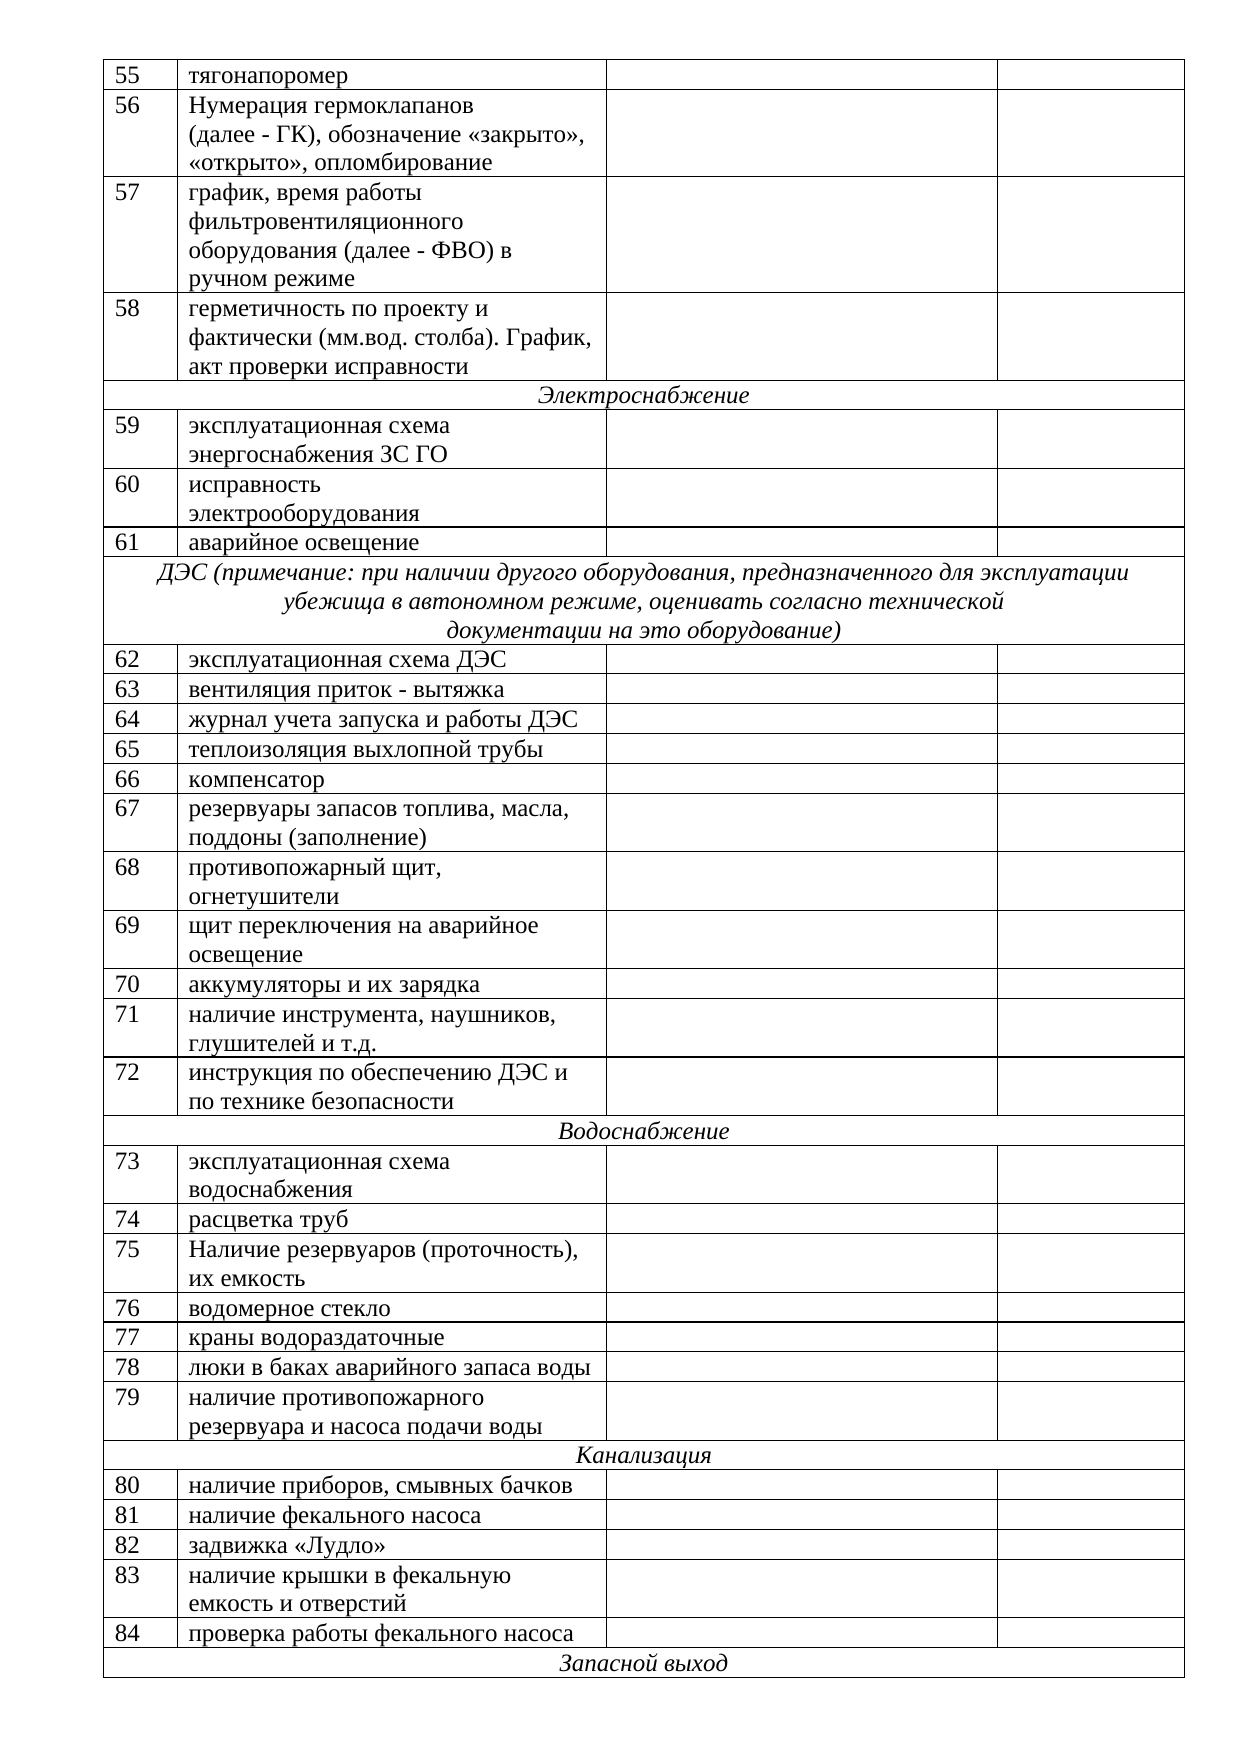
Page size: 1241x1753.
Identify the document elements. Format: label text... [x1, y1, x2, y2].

table_cell [998, 1323, 1184, 1351]
table_cell [607, 1500, 997, 1529]
table_cell [607, 60, 997, 89]
table_cell Электроснабжение [104, 381, 1184, 409]
table_cell аккумуляторы и их зарядка [178, 969, 606, 998]
table_cell график, время работы фильтровентиляционного оборудования (далее - ФВО) в ручном режиме [178, 177, 606, 292]
table_cell журнал учета запуска и работы ДЭС [178, 704, 606, 733]
table_cell наличие фекального насоса [178, 1500, 606, 1529]
table_cell 83 [104, 1560, 177, 1617]
table_cell [607, 969, 997, 998]
table_cell 75 [104, 1234, 177, 1292]
table_cell 57 [104, 177, 177, 292]
table_cell наличие противопожарного резервуара и насоса подачи воды [178, 1382, 606, 1439]
table_cell ДЭС (примечание: при наличии другого оборудования, предназначенного для эксплуатации убежища в автономном режиме, оценивать согласно технической документации на это оборудование) [104, 557, 1184, 643]
table_cell [998, 1470, 1184, 1499]
table_cell [998, 293, 1184, 379]
table_cell [998, 528, 1184, 556]
table_cell 79 [104, 1382, 177, 1439]
table_cell 69 [104, 911, 177, 968]
table_cell проверка работы фекального насоса [178, 1618, 606, 1647]
table_cell 68 [104, 852, 177, 909]
table_cell [607, 1382, 997, 1439]
table_cell [998, 1293, 1184, 1321]
table_cell Нумерация гермоклапанов (далее - ГК), обозначение «закрыто», «открыто», опломбирование [178, 90, 606, 176]
table_cell инструкция по обеспечению ДЭС и по технике безопасности [178, 1058, 606, 1115]
table_cell [998, 852, 1184, 909]
table_cell [607, 1352, 997, 1381]
table_cell [998, 1204, 1184, 1233]
table_cell 56 [104, 90, 177, 176]
table_cell Наличие резервуаров (проточность), их емкость [178, 1234, 606, 1292]
table_cell [607, 1204, 997, 1233]
table_cell компенсатор [178, 764, 606, 792]
table_cell [998, 794, 1184, 851]
table_cell [998, 1618, 1184, 1647]
table_cell [607, 1618, 997, 1647]
table_cell краны водораздаточные [178, 1323, 606, 1351]
table_cell теплоизоляция выхлопной трубы [178, 734, 606, 763]
table_cell люки в баках аварийного запаса воды [178, 1352, 606, 1381]
table_cell [607, 1560, 997, 1617]
table_cell противопожарный щит, огнетушители [178, 852, 606, 909]
table_cell [607, 469, 997, 526]
table_cell 64 [104, 704, 177, 733]
table_cell [607, 1530, 997, 1559]
table_cell [607, 528, 997, 556]
table_cell [607, 293, 997, 379]
table_cell [998, 704, 1184, 733]
table_cell [998, 60, 1184, 89]
table_cell вентиляция приток - вытяжка [178, 674, 606, 703]
table_cell [607, 734, 997, 763]
table_cell 67 [104, 794, 177, 851]
table_cell 62 [104, 645, 177, 673]
table_cell [998, 1560, 1184, 1617]
table_cell аварийное освещение [178, 528, 606, 556]
table_cell 63 [104, 674, 177, 703]
table_cell 78 [104, 1352, 177, 1381]
table_cell [998, 1500, 1184, 1529]
table_cell эксплуатационная схема ДЭС [178, 645, 606, 673]
table_cell [607, 1058, 997, 1115]
table_cell 73 [104, 1146, 177, 1203]
table_cell [607, 1293, 997, 1321]
table_cell наличие инструмента, наушников, глушителей и т.д. [178, 999, 606, 1056]
table_cell наличие приборов, смывных бачков [178, 1470, 606, 1499]
table_cell 70 [104, 969, 177, 998]
table_cell [998, 1530, 1184, 1559]
table_cell 71 [104, 999, 177, 1056]
table_cell 55 [104, 60, 177, 89]
table_cell [998, 764, 1184, 792]
table_cell тягонапоромер [178, 60, 606, 89]
table_cell водомерное стекло [178, 1293, 606, 1321]
table_cell 58 [104, 293, 177, 379]
table_cell 81 [104, 1500, 177, 1529]
table_cell 76 [104, 1293, 177, 1321]
table_cell 59 [104, 410, 177, 468]
table_cell [607, 645, 997, 673]
table_cell эксплуатационная схема водоснабжения [178, 1146, 606, 1203]
table_cell [998, 969, 1184, 998]
table_cell [607, 1323, 997, 1351]
table_cell [607, 177, 997, 292]
table_cell расцветка труб [178, 1204, 606, 1233]
table_cell 77 [104, 1323, 177, 1351]
table_cell [998, 469, 1184, 526]
table_cell [607, 911, 997, 968]
table_cell [998, 1146, 1184, 1203]
table_cell [607, 674, 997, 703]
table_cell [998, 1382, 1184, 1439]
table_cell [607, 704, 997, 733]
table_cell [607, 794, 997, 851]
table_cell [607, 999, 997, 1056]
table_cell исправность электрооборудования [178, 469, 606, 526]
table_cell эксплуатационная схема энергоснабжения ЗС ГО [178, 410, 606, 468]
table_cell [607, 852, 997, 909]
table_cell Канализация [104, 1441, 1184, 1469]
table_cell [998, 674, 1184, 703]
table_cell [998, 999, 1184, 1056]
table_cell 65 [104, 734, 177, 763]
table_cell [998, 734, 1184, 763]
table_cell [607, 764, 997, 792]
table_cell 80 [104, 1470, 177, 1499]
table_cell 74 [104, 1204, 177, 1233]
table_cell задвижка «Лудло» [178, 1530, 606, 1559]
table_cell щит переключения на аварийное освещение [178, 911, 606, 968]
table_cell 60 [104, 469, 177, 526]
table_cell [998, 911, 1184, 968]
table_cell 84 [104, 1618, 177, 1647]
table_cell 66 [104, 764, 177, 792]
table_cell [998, 1234, 1184, 1292]
table_cell резервуары запасов топлива, масла, поддоны (заполнение) [178, 794, 606, 851]
table_cell Запасной выход [104, 1648, 1184, 1677]
table_cell [998, 410, 1184, 468]
table_cell Водоснабжение [104, 1116, 1184, 1145]
table_cell герметичность по проекту и фактически (мм.вод. столба). График, акт проверки исправности [178, 293, 606, 379]
table_cell [998, 1058, 1184, 1115]
table_cell [607, 1146, 997, 1203]
table_cell [998, 645, 1184, 673]
table_cell [607, 1470, 997, 1499]
table_cell 72 [104, 1058, 177, 1115]
table_cell [998, 90, 1184, 176]
table_cell 82 [104, 1530, 177, 1559]
table_cell [998, 1352, 1184, 1381]
table_cell [998, 177, 1184, 292]
table_cell [607, 1234, 997, 1292]
table_cell наличие крышки в фекальную емкость и отверстий [178, 1560, 606, 1617]
table_cell 61 [104, 528, 177, 556]
table_cell [607, 90, 997, 176]
table_cell [607, 410, 997, 468]
